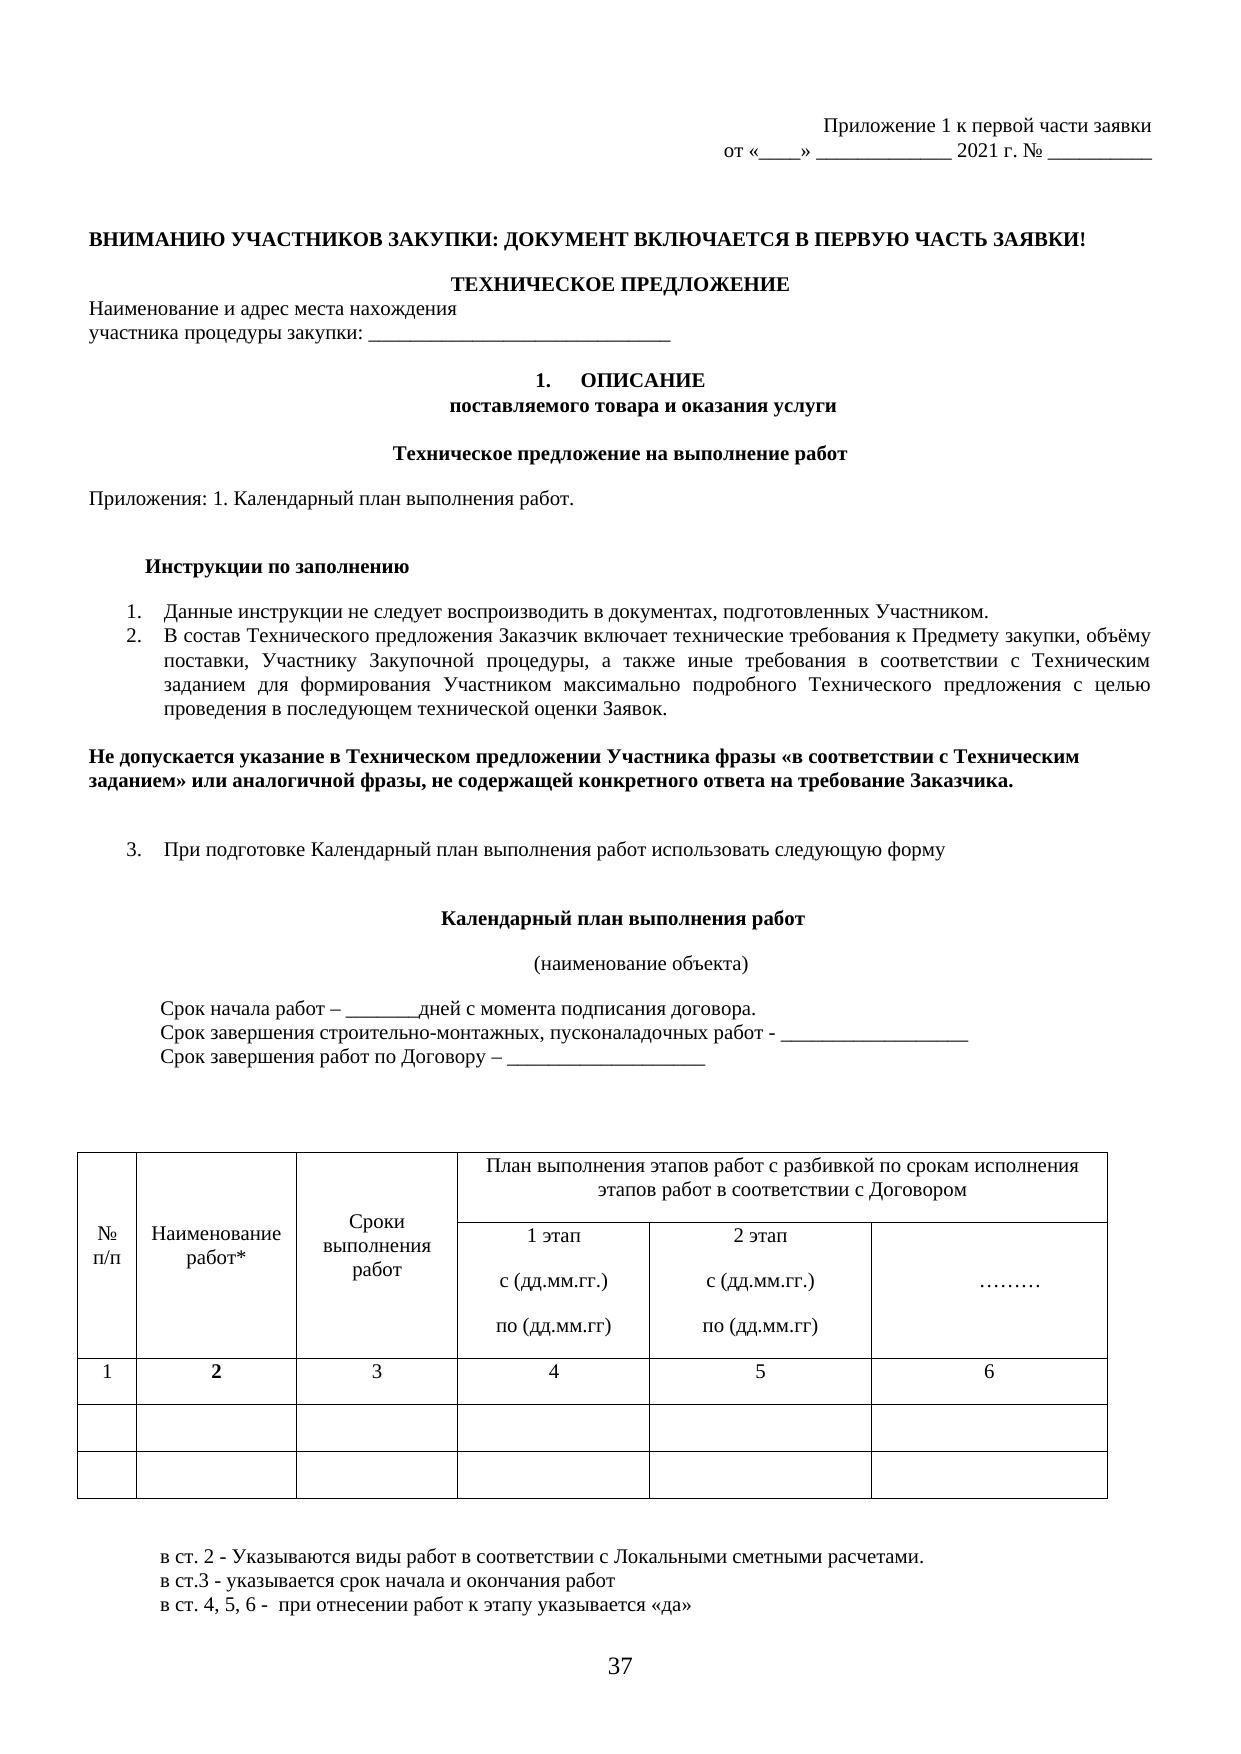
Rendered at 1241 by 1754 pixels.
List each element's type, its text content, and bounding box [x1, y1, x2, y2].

table_header № п/п [78, 1153, 136, 1358]
text поставляемого товара и оказания услуги [134, 392, 1152, 417]
text в ст. 4, 5, 6 - при отнесении работ к этапу указывается «да» [118, 1592, 1152, 1616]
text Приложения: 1. Календарный план выполнения работ. [89, 486, 1152, 509]
table_cell [78, 1405, 136, 1451]
table_cell [297, 1452, 457, 1498]
text в ст. 2 - Указываются виды работ в соответствии с Локальными сметными расчетами. [118, 1544, 1152, 1568]
table_cell [137, 1452, 296, 1498]
table_cell [78, 1452, 136, 1498]
text участника процедуры закупки: _____________________________ [89, 320, 1152, 344]
table_cell [872, 1405, 1107, 1451]
list ОПИСАНИЕ [89, 368, 1152, 392]
text Срок завершения строительно-монтажных, пусконаладочных работ - __________________ [118, 1019, 1152, 1044]
table_cell [458, 1405, 649, 1451]
table_cell 4 [458, 1359, 649, 1404]
text Инструкции по заполнению [89, 554, 1152, 578]
table_cell [650, 1452, 871, 1498]
list ВНИМАНИЮ УЧАСТНИКОВ ЗАКУПКИ: ДОКУМЕНТ ВКЛЮЧАЕТСЯ В ПЕРВУЮ ЧАСТЬ ЗАЯВКИ! [89, 227, 1152, 251]
table_cell 3 [297, 1359, 457, 1404]
table_cell 2 [137, 1359, 296, 1404]
text в ст.3 - указывается срок начала и окончания работ [118, 1568, 1152, 1592]
table_cell 1 этап с (дд.мм.гг.) по (дд.мм.гг) [458, 1223, 649, 1358]
text Срок завершения работ по Договору – ___________________ [118, 1044, 1152, 1068]
table_cell 5 [650, 1359, 871, 1404]
list В состав Технического предложения Заказчик включает технические требования к Предмету закупки, объёму поставки, Участнику Закупочной процедуры, а также иные требования в соответствии с Техническим заданием для формирования Участником максимально подробного Технического предложения с целью проведения в последующем технической оценки Заявок. [126, 623, 1152, 720]
table_cell [297, 1405, 457, 1451]
table_cell [458, 1452, 649, 1498]
table_header Сроки выполнения работ [297, 1153, 457, 1358]
table_cell 1 [78, 1359, 136, 1404]
list Приложение 1 к первой части заявки от «____» _____________ 2021 г. № __________ [89, 113, 1152, 162]
text ТЕХНИЧЕСКОЕ ПРЕДЛОЖЕНИЕ [89, 272, 1152, 296]
table_cell 6 [872, 1359, 1107, 1404]
text Наименование и адрес места нахождения [89, 296, 1152, 320]
list При подготовке Календарный план выполнения работ использовать следующую форму [126, 837, 1152, 861]
table_cell [872, 1452, 1107, 1498]
list Не допускается указание в Техническом предложении Участника фразы «в соответствии с Техническим заданием» или аналогичной фразы, не содержащей конкретного ответа на требование Заказчика. [89, 744, 1152, 792]
table_cell [650, 1405, 871, 1451]
table_cell 2 этап с (дд.мм.гг.) по (дд.мм.гг) [650, 1223, 871, 1358]
text Календарный план выполнения работ [89, 906, 1152, 930]
table_header План выполнения этапов работ с разбивкой по срокам исполнения этапов работ в соответствии с Договором [458, 1153, 1107, 1222]
table_cell [137, 1405, 296, 1451]
table_cell ……… [872, 1223, 1107, 1358]
text Техническое предложение на выполнение работ [89, 441, 1152, 465]
list Данные инструкции не следует воспроизводить в документах, подготовленных Участником. [126, 599, 1152, 623]
table_header Наименование работ* [137, 1153, 296, 1358]
text Срок начала работ – _______дней с момента подписания договора. [118, 996, 1152, 1019]
text (наименование объекта) [89, 951, 1152, 975]
